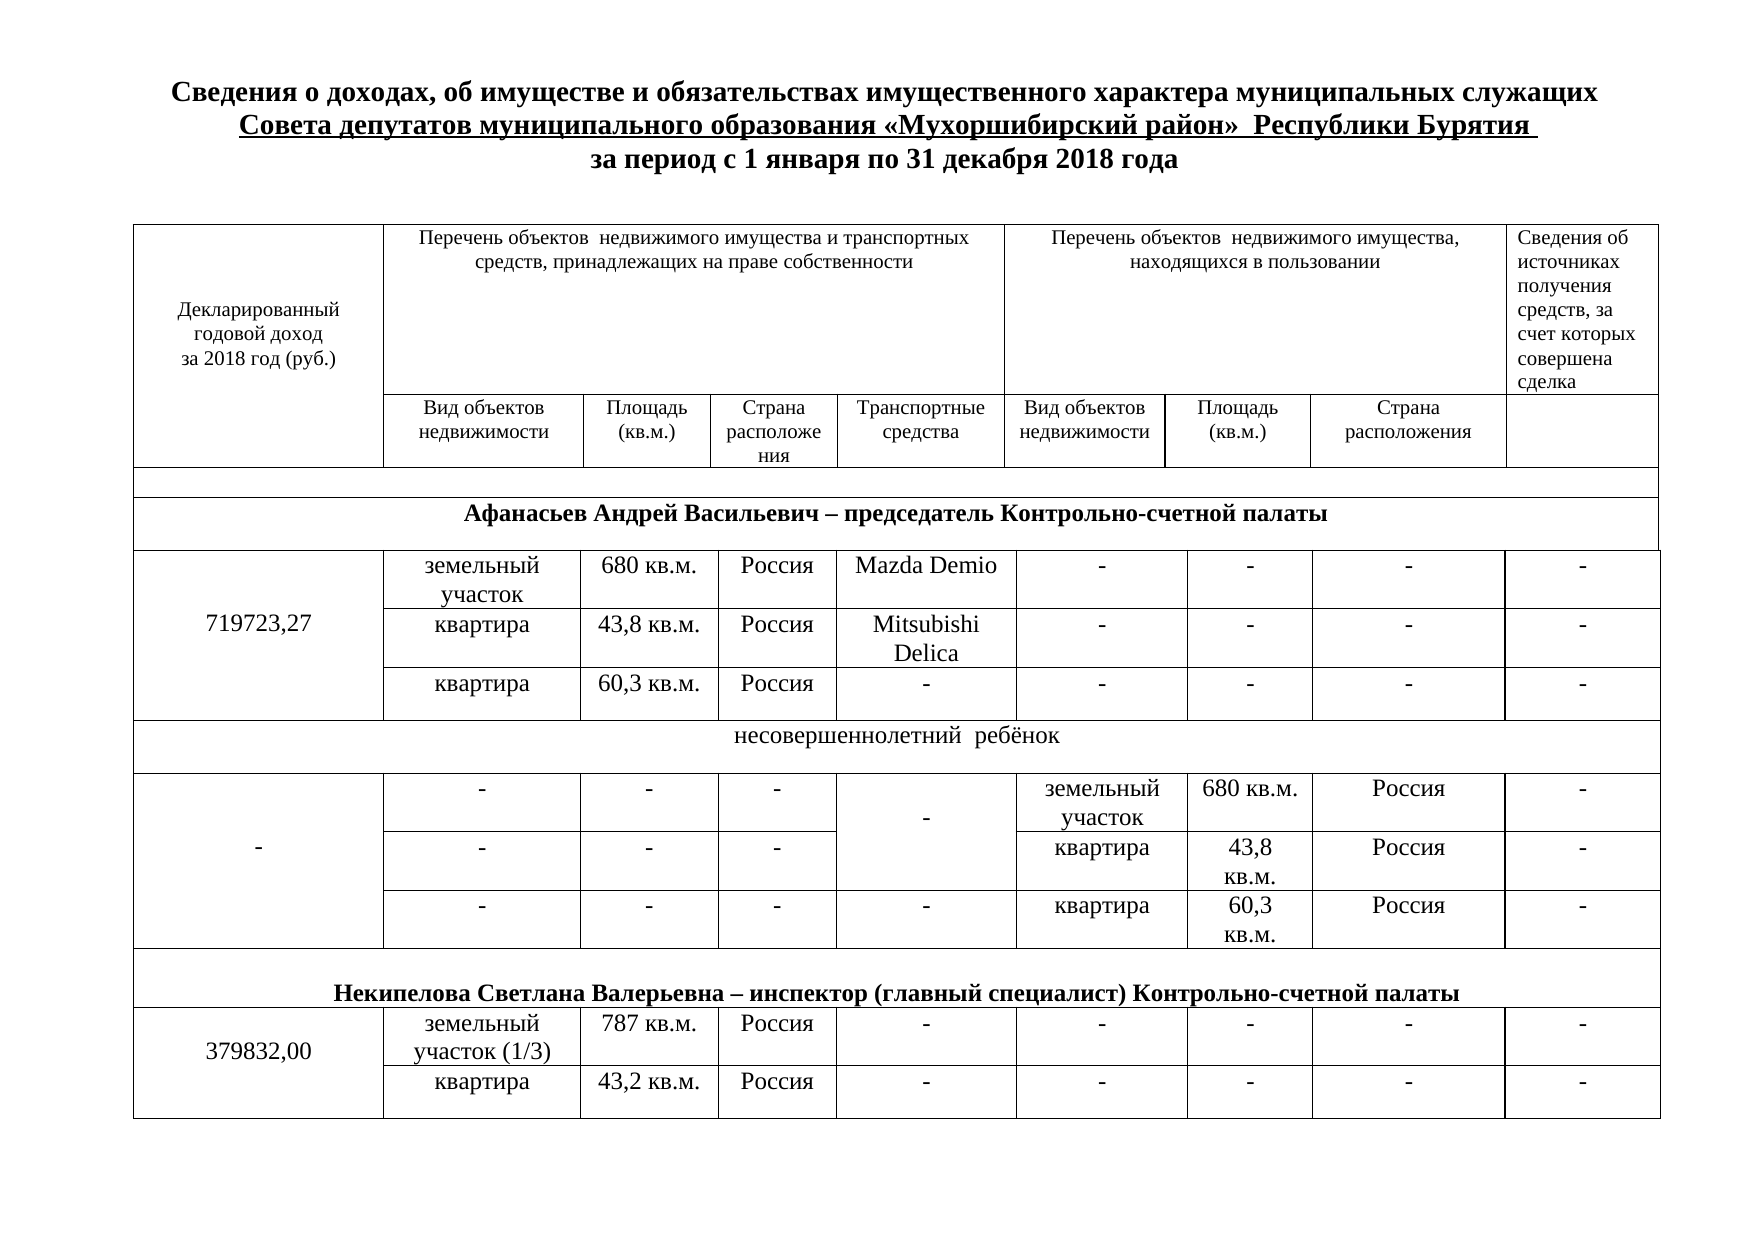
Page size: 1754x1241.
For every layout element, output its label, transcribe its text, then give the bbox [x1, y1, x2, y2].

table_cell - [1506, 609, 1660, 667]
table_cell - [1017, 609, 1187, 667]
table_cell 43,8 кв.м. [581, 609, 718, 667]
table_cell несовершеннолетний ребёнок [134, 721, 1660, 772]
table_cell - [384, 832, 580, 889]
table_cell Mitsubishi Delica [837, 609, 1016, 667]
table_cell Площадь (кв.м.) [1166, 395, 1310, 467]
table_cell квартира [384, 609, 580, 667]
table_cell - [1506, 668, 1660, 719]
table_cell - [1188, 1008, 1312, 1065]
table_cell Страна расположения [1311, 395, 1506, 467]
text Сведения о доходах, об имуществе и обязательствах имущественного характера муниципальных служащих Совета депутатов муниципального образования «Мухоршибирский район» Республики Бурятия [133, 74, 1636, 141]
table_cell - [719, 891, 836, 948]
table_cell 43,8 кв.м. [1188, 832, 1312, 889]
table_header Перечень объектов недвижимого имущества, находящихся в пользовании [1005, 225, 1506, 393]
table_cell Площадь (кв.м.) [584, 395, 710, 467]
table_cell [1507, 395, 1658, 467]
table_cell - [581, 891, 718, 948]
table_cell - [719, 774, 836, 831]
table_cell квартира [384, 668, 580, 719]
table_header Сведения об источниках получения средств, за счет которых совершена сделка [1507, 225, 1658, 393]
table_cell - [384, 891, 580, 948]
table_cell Россия [719, 609, 836, 667]
table_cell - [837, 774, 1016, 889]
table_cell 680 кв.м. [581, 551, 718, 608]
table_cell 787 кв.м. [581, 1008, 718, 1065]
table_cell Mazda Demio [837, 551, 1016, 608]
table_cell - [719, 832, 836, 889]
table_cell квартира [1017, 832, 1187, 889]
table_cell - [1506, 832, 1660, 889]
table_cell - [1188, 668, 1312, 719]
table_cell 60,3 кв.м. [1188, 891, 1312, 948]
table_cell - [1506, 1008, 1660, 1065]
table_cell Россия [719, 551, 836, 608]
table_cell 43,2 кв.м. [581, 1066, 718, 1118]
table_cell земельный участок (1/3) [384, 1008, 580, 1065]
table_cell Россия [1313, 891, 1504, 948]
table_cell 379832,00 [134, 1008, 383, 1118]
table_cell - [1506, 891, 1660, 948]
table_cell - [1188, 609, 1312, 667]
table_cell - [1506, 551, 1660, 608]
table_cell - [837, 1066, 1016, 1118]
table_cell Страна расположения [711, 395, 837, 467]
table_cell [134, 468, 1658, 497]
table_header Перечень объектов недвижимого имущества и транспортных средств, принадлежащих на праве собственности [384, 225, 1004, 393]
table_cell - [1313, 1008, 1504, 1065]
table_cell Вид объектов недвижимости [1005, 395, 1164, 467]
table_cell Афанасьев Андрей Васильевич – председатель Контрольно-счетной палаты [134, 498, 1658, 549]
table_cell Россия [1313, 832, 1504, 889]
table_cell - [1017, 668, 1187, 719]
table_cell - [1017, 1066, 1187, 1118]
table_cell 60,3 кв.м. [581, 668, 718, 719]
table_cell Транспортные средства [838, 395, 1004, 467]
table_cell Россия [719, 1008, 836, 1065]
table_cell - [1017, 1008, 1187, 1065]
table_cell Россия [1313, 774, 1504, 831]
table_cell земельный участок [384, 551, 580, 608]
text за период с 1 января по 31 декабря 2018 года [133, 141, 1636, 174]
table_cell - [1313, 551, 1504, 608]
table_cell - [1506, 1066, 1660, 1118]
table_cell - [1188, 551, 1312, 608]
table_cell - [837, 668, 1016, 719]
table_cell квартира [1017, 891, 1187, 948]
table_cell - [384, 774, 580, 831]
table_cell 719723,27 [134, 551, 383, 719]
table_cell Россия [719, 1066, 836, 1118]
table_cell - [837, 891, 1016, 948]
table_cell - [1017, 551, 1187, 608]
table_cell земельный участок [1017, 774, 1187, 831]
table_cell квартира [384, 1066, 580, 1118]
table_cell Вид объектов недвижимости [384, 395, 583, 467]
table_cell - [837, 1008, 1016, 1065]
table_cell - [1506, 774, 1660, 831]
table_cell - [1313, 609, 1504, 667]
table_header Декларированный годовой доход за 2018 год (руб.) [134, 225, 383, 467]
table_cell - [1313, 668, 1504, 719]
table_cell - [1188, 1066, 1312, 1118]
table_cell - [581, 832, 718, 889]
table_cell Некипелова Светлана Валерьевна – инспектор (главный специалист) Контрольно-счетной палаты [134, 949, 1660, 1007]
table_cell - [1313, 1066, 1504, 1118]
table_cell 680 кв.м. [1188, 774, 1312, 831]
table_cell - [134, 774, 383, 948]
table_cell - [581, 774, 718, 831]
table_cell Россия [719, 668, 836, 719]
